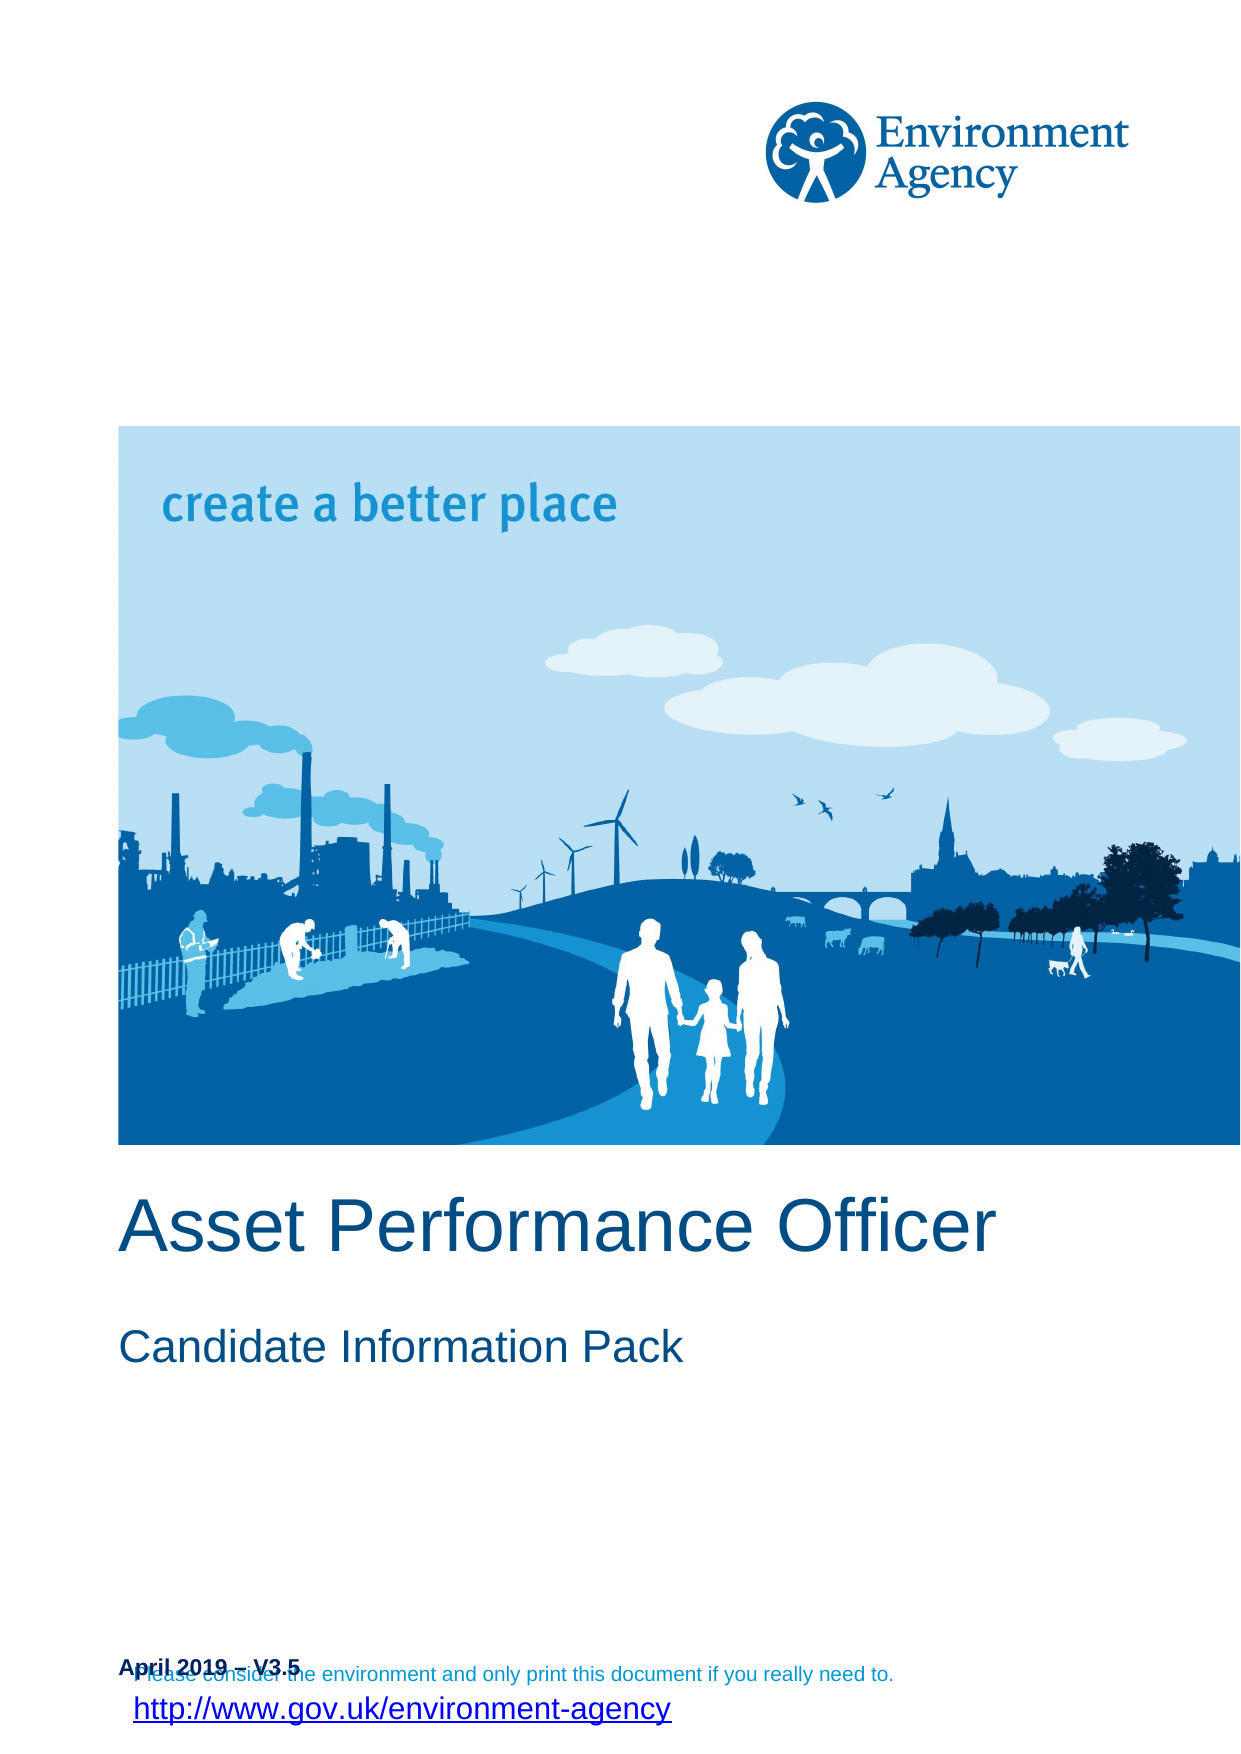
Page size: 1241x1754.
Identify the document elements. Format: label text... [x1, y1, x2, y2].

text Candidate Information Pack [118, 1319, 1122, 1372]
picture [118, 426, 1241, 1145]
text Asset Performance Officer [118, 1181, 1122, 1267]
picture [725, 61, 1169, 243]
